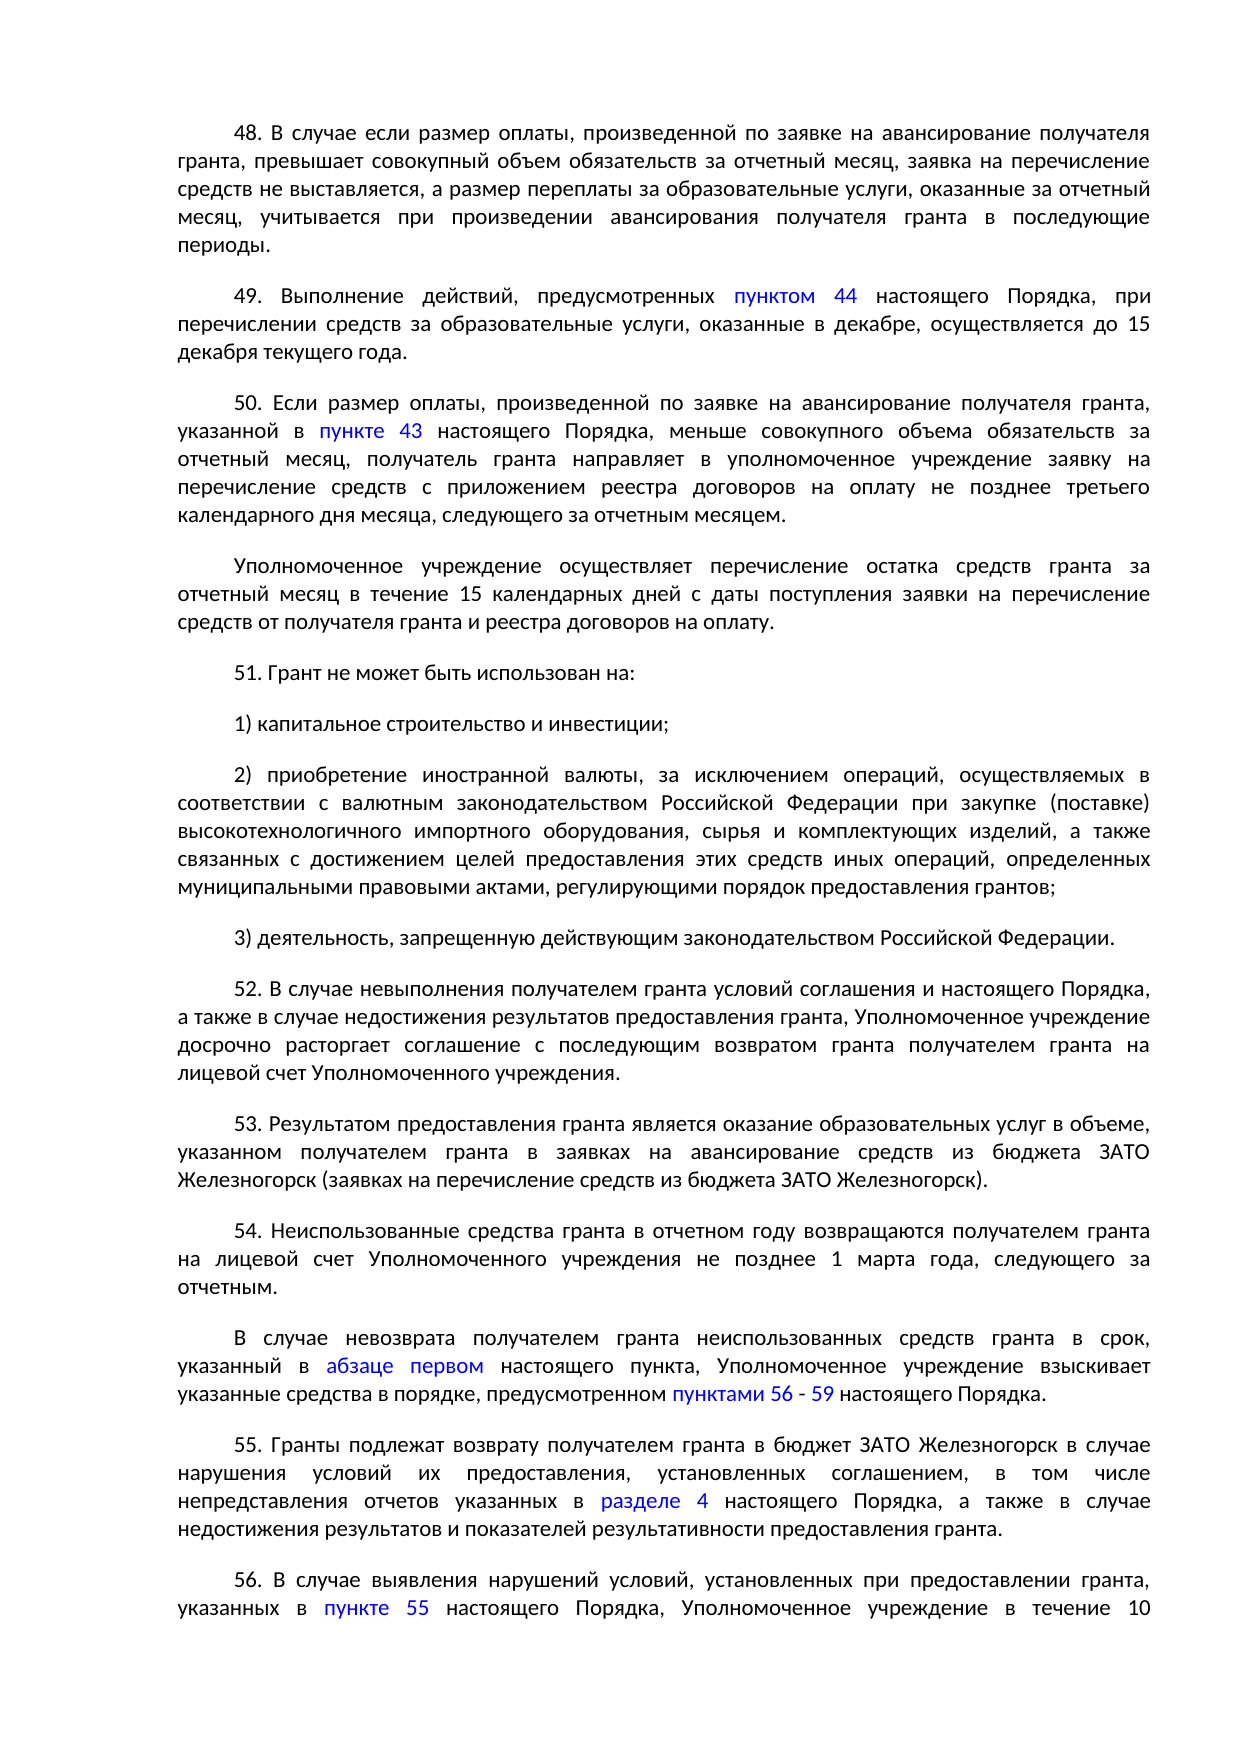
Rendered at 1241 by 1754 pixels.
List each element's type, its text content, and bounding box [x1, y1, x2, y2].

text 49. Выполнение действий, предусмотренных пунктом 44 настоящего Порядка, при перечислении средств за образовательные услуги, оказанные в декабре, осуществляется до 15 декабря текущего года. [177, 281, 1152, 365]
text В случае невозврата получателем гранта неиспользованных средств гранта в срок, указанный в абзаце первом настоящего пункта, Уполномоченное учреждение взыскивает указанные средства в порядке, предусмотренном пунктами 56 - 59 настоящего Порядка. [177, 1323, 1152, 1407]
text 50. Если размер оплаты, произведенной по заявке на авансирование получателя гранта, указанной в пункте 43 настоящего Порядка, меньше совокупного объема обязательств за отчетный месяц, получатель гранта направляет в уполномоченное учреждение заявку на перечисление средств с приложением реестра договоров на оплату не позднее третьего календарного дня месяца, следующего за отчетным месяцем. [177, 388, 1152, 528]
text 3) деятельность, запрещенную действующим законодательством Российской Федерации. [177, 923, 1152, 951]
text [177, 1565, 1152, 1621]
text 48. В случае если размер оплаты, произведенной по заявке на авансирование получателя гранта, превышает совокупный объем обязательств за отчетный месяц, заявка на перечисление средств не выставляется, а размер переплаты за образовательные услуги, оказанные за отчетный месяц, учитывается при произведении авансирования получателя гранта в последующие периоды. [177, 118, 1152, 258]
text 54. Неиспользованные средства гранта в отчетном году возвращаются получателем гранта на лицевой счет Уполномоченного учреждения не позднее 1 марта года, следующего за отчетным. [177, 1216, 1152, 1300]
text 2) приобретение иностранной валюты, за исключением операций, осуществляемых в соответствии с валютным законодательством Российской Федерации при закупке (поставке) высокотехнологичного импортного оборудования, сырья и комплектующих изделий, а также связанных с достижением целей предоставления этих средств иных операций, определенных муниципальными правовыми актами, регулирующими порядок предоставления грантов; [177, 760, 1152, 900]
text 51. Грант не может быть использован на: [177, 658, 1152, 686]
text 53. Результатом предоставления гранта является оказание образовательных услуг в объеме, указанном получателем гранта в заявках на авансирование средств из бюджета ЗАТО Железногорск (заявках на перечисление средств из бюджета ЗАТО Железногорск). [177, 1109, 1152, 1193]
text Уполномоченное учреждение осуществляет перечисление остатка средств гранта за отчетный месяц в течение 15 календарных дней с даты поступления заявки на перечисление средств от получателя гранта и реестра договоров на оплату. [177, 551, 1152, 635]
text 52. В случае невыполнения получателем гранта условий соглашения и настоящего Порядка, а также в случае недостижения результатов предоставления гранта, Уполномоченное учреждение досрочно расторгает соглашение с последующим возвратом гранта получателем гранта на лицевой счет Уполномоченного учреждения. [177, 974, 1152, 1086]
text 55. Гранты подлежат возврату получателем гранта в бюджет ЗАТО Железногорск в случае нарушения условий их предоставления, установленных соглашением, в том числе непредставления отчетов указанных в разделе 4 настоящего Порядка, а также в случае недостижения результатов и показателей результативности предоставления гранта. [177, 1430, 1152, 1542]
text 1) капитальное строительство и инвестиции; [177, 709, 1152, 737]
